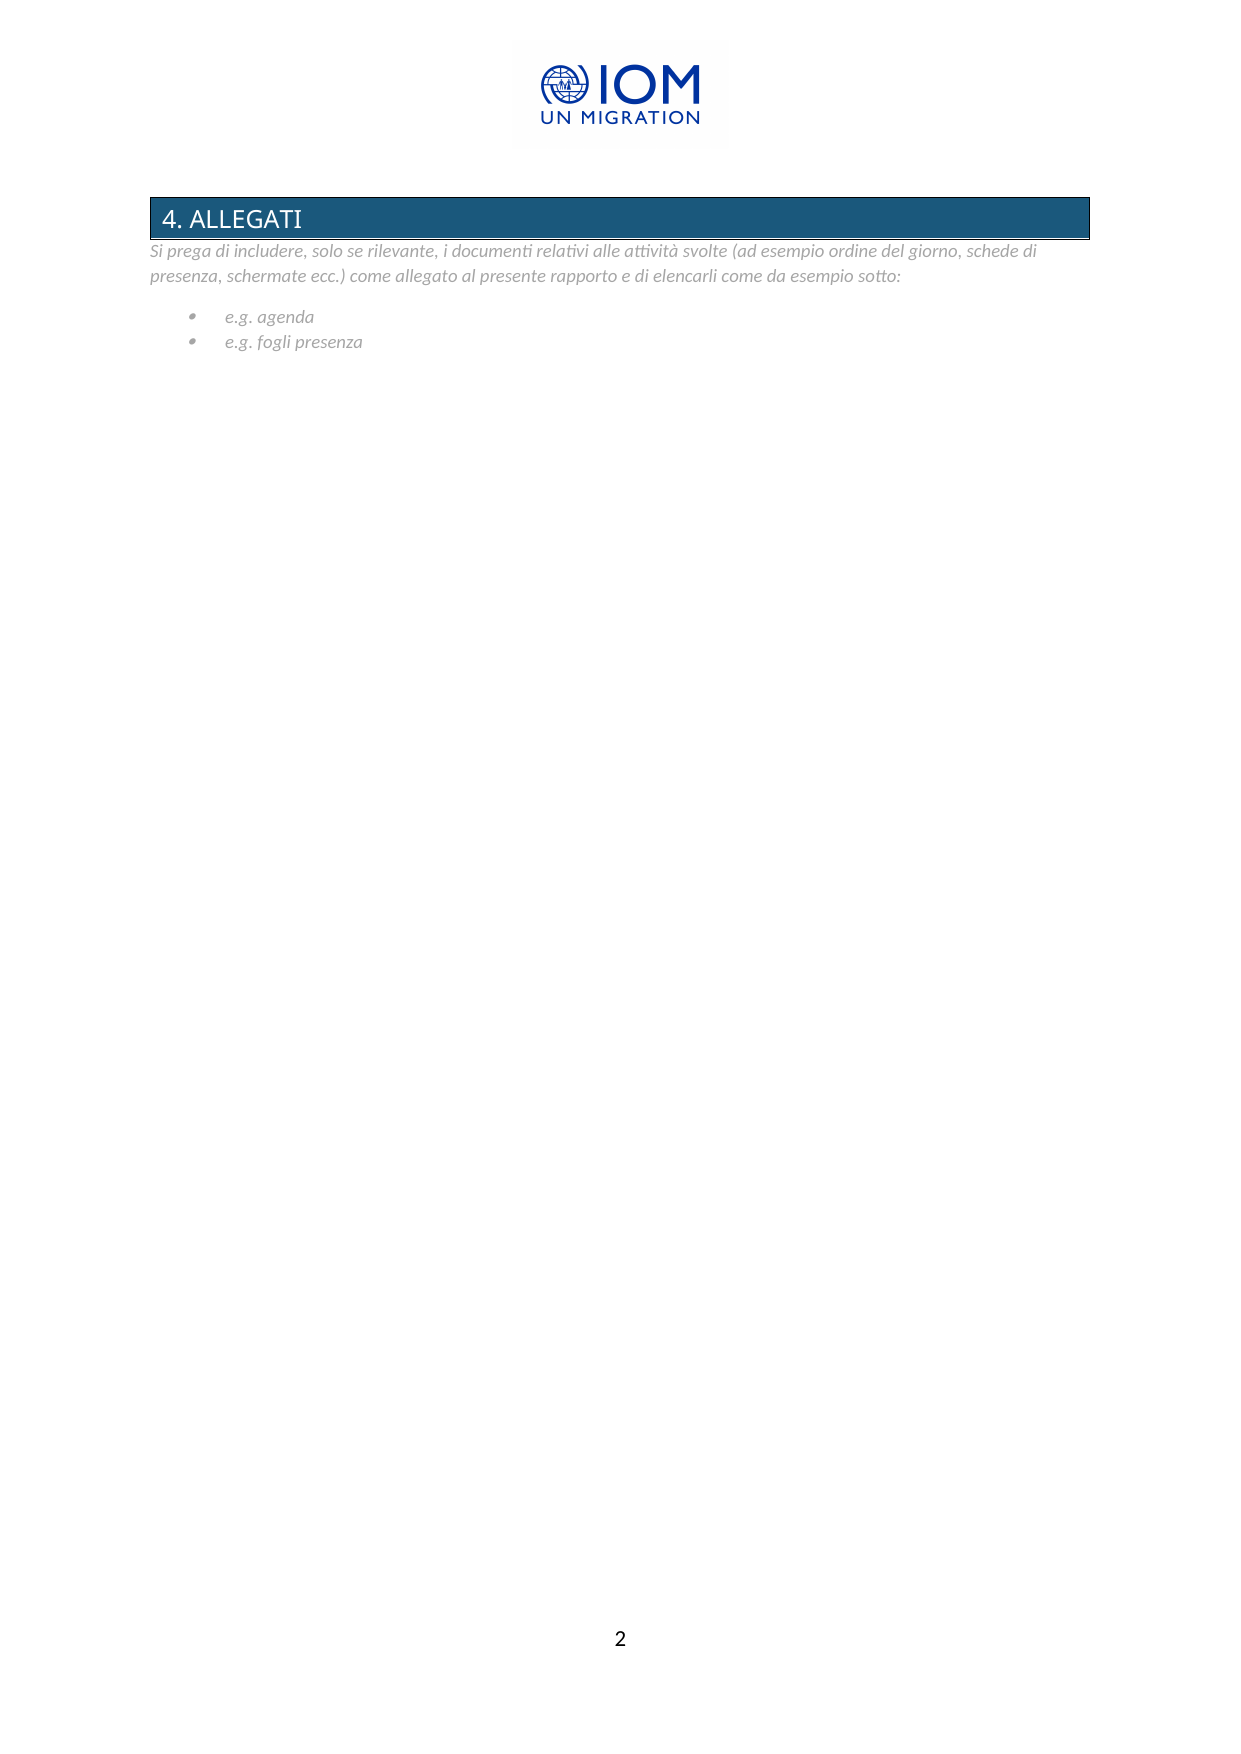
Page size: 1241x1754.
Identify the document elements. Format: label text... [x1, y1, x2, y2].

text Si prega di includere, solo se rilevante, i documenti relativi alle attività svolte (ad esempio ordine del giorno, schede di presenza, schermate ecc.) come allegato al presente rapporto e di elencarli come da esempio sotto: [150, 240, 1090, 287]
list e.g. agenda [187, 306, 1090, 328]
list e.g. fogli presenza [187, 330, 1090, 353]
picture [511, 40, 729, 149]
table_header 4. ALLEGATI [151, 198, 1089, 238]
